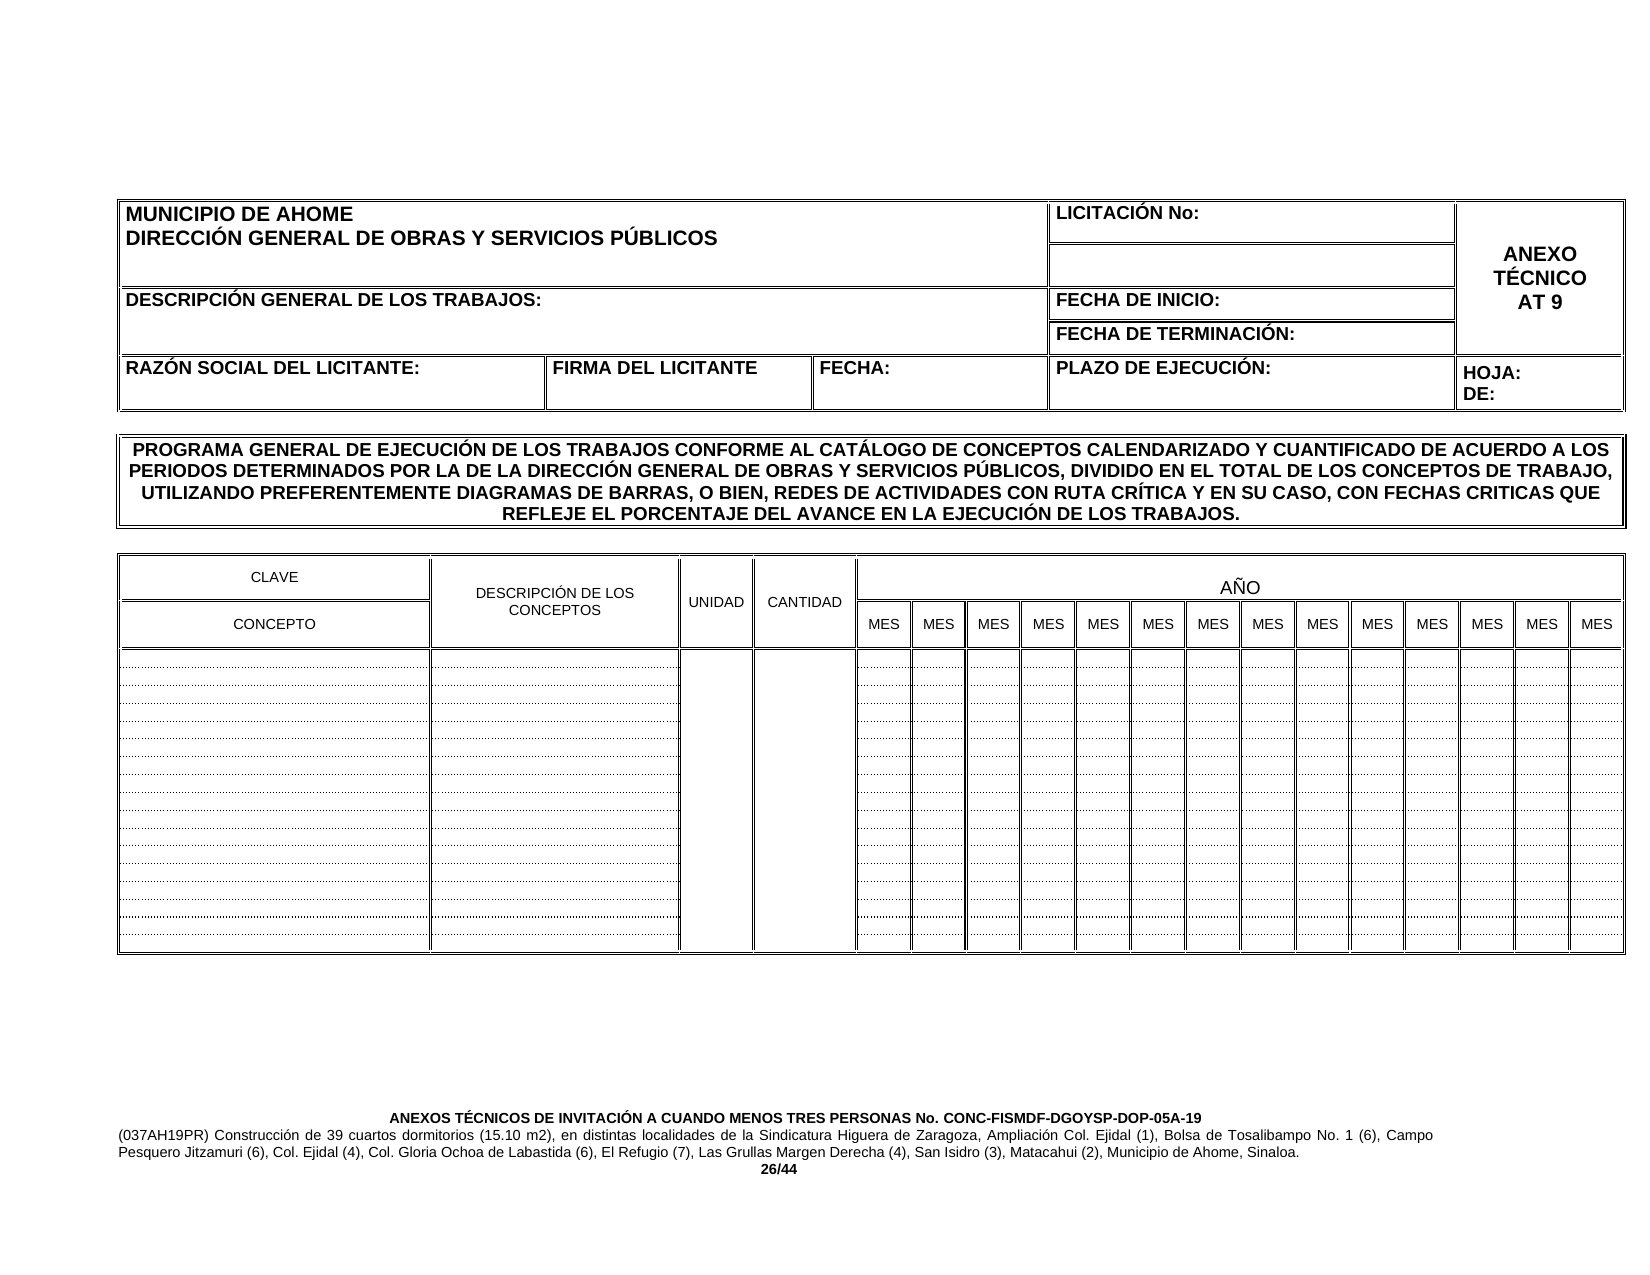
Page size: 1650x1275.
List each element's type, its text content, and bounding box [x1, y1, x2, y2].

table_cell [1077, 721, 1129, 738]
table_cell [432, 721, 678, 738]
table_cell [1297, 738, 1348, 756]
table_cell [1352, 756, 1403, 774]
table_cell [1077, 685, 1129, 703]
table_cell [968, 667, 1019, 685]
table_cell [1077, 845, 1129, 863]
table_cell [1022, 703, 1074, 721]
table_header ANEXO TÉCNICO AT 9 [1456, 202, 1623, 354]
table_cell [326, 650, 429, 667]
table_cell [968, 916, 1019, 934]
table_cell [432, 828, 678, 845]
table_header DESCRIPCIÓN DE LOS CONCEPTOS [431, 556, 679, 647]
table_cell [1076, 934, 1131, 952]
table_cell [681, 650, 752, 667]
table_cell [681, 703, 752, 721]
table_cell [1297, 756, 1348, 774]
table_cell [968, 810, 1019, 827]
table_cell [1406, 685, 1458, 703]
table_cell [858, 721, 910, 738]
table_cell [858, 756, 910, 774]
table_cell [212, 934, 326, 952]
table_cell [679, 934, 753, 952]
table_cell [858, 650, 910, 667]
table_cell MES [1187, 602, 1239, 647]
table_cell [681, 845, 752, 863]
table_cell [326, 934, 431, 952]
table_cell [1022, 881, 1074, 899]
table_cell [1187, 828, 1239, 845]
table_cell [120, 667, 212, 685]
table_cell [1187, 792, 1239, 809]
table_cell [1516, 792, 1568, 809]
table_cell [1461, 863, 1513, 881]
table_cell [120, 774, 212, 792]
table_cell [1187, 685, 1239, 703]
table_cell [432, 774, 678, 792]
table_cell [120, 810, 212, 827]
table_cell [212, 828, 326, 845]
table_cell [681, 774, 752, 792]
table_cell [755, 899, 855, 916]
table_cell [1516, 828, 1568, 845]
table_cell [212, 916, 326, 934]
table_cell [1132, 738, 1184, 756]
table_cell CONCEPTO [120, 599, 429, 647]
table_cell [1132, 667, 1184, 685]
table_cell [1077, 899, 1129, 916]
table_cell MES [1132, 602, 1184, 647]
table_cell [1297, 881, 1348, 899]
table_cell MES [1077, 602, 1129, 647]
table_cell [1516, 756, 1568, 774]
table_cell [755, 916, 855, 934]
table_cell [212, 792, 326, 809]
table_cell [858, 916, 910, 934]
table_cell [120, 916, 212, 934]
table_cell [1571, 756, 1623, 774]
table_cell [1242, 899, 1294, 916]
table_cell [1461, 667, 1513, 685]
table_cell [1461, 792, 1513, 809]
table_cell [1461, 738, 1513, 756]
table_cell [1132, 756, 1184, 774]
table_cell RAZÓN SOCIAL DEL LICITANTE: [118, 354, 545, 409]
table_cell [1461, 916, 1513, 934]
table_cell [913, 667, 964, 685]
table_cell [432, 650, 678, 667]
table_cell [432, 845, 678, 863]
table_cell [1516, 881, 1568, 899]
table_cell [120, 721, 212, 738]
table_cell FECHA DE INICIO: [1050, 289, 1454, 319]
table_cell [1352, 916, 1403, 934]
table_cell [1406, 650, 1458, 667]
table_cell [858, 810, 910, 827]
table_cell [1187, 738, 1239, 756]
table_cell [1077, 792, 1129, 809]
table_cell [120, 845, 212, 863]
table_cell [212, 756, 326, 774]
table_cell [1405, 934, 1459, 952]
table_cell [326, 756, 429, 774]
table_cell [1406, 667, 1458, 685]
table_cell [1242, 916, 1294, 934]
table_cell [1132, 863, 1184, 881]
table_cell [1571, 899, 1623, 916]
table_cell [120, 934, 212, 952]
table_cell [1406, 721, 1458, 738]
table_cell [1022, 810, 1074, 827]
table_cell [681, 667, 752, 685]
table_cell [1132, 845, 1184, 863]
table_cell [1516, 703, 1568, 721]
table_cell [1352, 650, 1403, 667]
table_cell [1297, 685, 1348, 703]
table_cell [1187, 703, 1239, 721]
table_cell [968, 845, 1019, 863]
table_cell [1352, 863, 1403, 881]
table_cell [968, 881, 1019, 899]
table_cell [1461, 828, 1513, 845]
table_cell [913, 774, 964, 792]
table_cell [1131, 934, 1186, 952]
table_cell [1187, 774, 1239, 792]
table_cell [1516, 667, 1568, 685]
table_cell [1350, 934, 1405, 952]
table_cell [432, 685, 678, 703]
table_cell [858, 738, 910, 756]
table_cell [1022, 685, 1074, 703]
table_cell [755, 828, 855, 845]
table_cell [1077, 828, 1129, 845]
table_cell [1297, 774, 1348, 792]
table_cell [755, 738, 855, 756]
table_cell [1297, 899, 1348, 916]
table_cell [1571, 721, 1623, 738]
table_cell FECHA: [814, 357, 1047, 409]
table_cell [1406, 881, 1458, 899]
table_cell [858, 828, 910, 845]
table_cell [1461, 810, 1513, 827]
table_cell [966, 934, 1021, 952]
table_cell [1077, 756, 1129, 774]
table_cell [1022, 916, 1074, 934]
table_cell [212, 810, 326, 827]
table_cell [858, 774, 910, 792]
table_cell [1406, 738, 1458, 756]
table_cell [968, 650, 1019, 667]
table_cell [681, 863, 752, 881]
table_cell [1352, 845, 1403, 863]
table_cell MES [1461, 602, 1513, 647]
table_cell [681, 685, 752, 703]
table_cell MES [1516, 602, 1568, 647]
table_cell [913, 881, 964, 899]
table_cell [1571, 667, 1623, 685]
table_cell [911, 934, 966, 952]
table_cell [1461, 721, 1513, 738]
table_cell [326, 792, 429, 809]
table_cell [1242, 792, 1294, 809]
table_cell [1516, 774, 1568, 792]
table_cell [212, 738, 326, 756]
table_cell [326, 916, 429, 934]
table_cell [1077, 810, 1129, 827]
table_cell [212, 721, 326, 738]
table_cell [913, 703, 964, 721]
table_cell [120, 899, 212, 916]
table_cell [1022, 721, 1074, 738]
table_cell [1461, 881, 1513, 899]
table_cell [968, 899, 1019, 916]
table_cell [1050, 245, 1454, 286]
table_cell [1516, 810, 1568, 827]
table_cell [1132, 792, 1184, 809]
table_cell [1571, 881, 1623, 899]
table_cell [755, 650, 855, 667]
table_cell FECHA DE TERMINACIÓN: [1050, 323, 1454, 354]
table_cell [1242, 863, 1294, 881]
table_cell [1571, 685, 1623, 703]
table_cell [120, 738, 212, 756]
table_header CANTIDAD [753, 556, 856, 647]
table_cell [1077, 916, 1129, 934]
table_cell [432, 916, 678, 934]
table_cell [118, 409, 1624, 434]
table_cell [1297, 810, 1348, 827]
table_cell [432, 792, 678, 809]
table_cell DESCRIPCIÓN GENERAL DE LOS TRABAJOS: [120, 286, 1047, 354]
table_cell [1297, 792, 1348, 809]
table_cell [913, 721, 964, 738]
table_cell [120, 863, 212, 881]
table_cell [1515, 934, 1569, 952]
table_cell [1516, 685, 1568, 703]
table_cell [681, 810, 752, 827]
table_cell [120, 881, 212, 899]
table_cell [1516, 845, 1568, 863]
table_cell [1406, 703, 1458, 721]
table_cell [1187, 899, 1239, 916]
table_cell [681, 899, 752, 916]
table_cell [1516, 916, 1568, 934]
table_cell [968, 863, 1019, 881]
table_cell [1406, 863, 1458, 881]
table_cell [755, 881, 855, 899]
table_cell [1187, 667, 1239, 685]
table_cell [432, 667, 678, 685]
table_cell [1352, 792, 1403, 809]
table_cell [1242, 774, 1294, 792]
table_cell [120, 828, 212, 845]
table_cell [120, 685, 212, 703]
table_cell [913, 810, 964, 827]
table_cell [1187, 721, 1239, 738]
table_cell [432, 810, 678, 827]
table_cell [913, 685, 964, 703]
table_cell [1077, 863, 1129, 881]
table_cell [1132, 810, 1184, 827]
table_cell [755, 845, 855, 863]
table_cell MES [1297, 602, 1348, 647]
table_cell [1022, 845, 1074, 863]
table_cell [432, 756, 678, 774]
table_cell [968, 774, 1019, 792]
table_cell [432, 703, 678, 721]
table_cell [968, 792, 1019, 809]
table_cell [913, 916, 964, 934]
table_cell [1022, 899, 1074, 916]
table_cell [1242, 721, 1294, 738]
table_cell [212, 899, 326, 916]
table_cell [1571, 774, 1623, 792]
table_cell [1132, 881, 1184, 899]
table_cell [755, 774, 855, 792]
table_cell [968, 828, 1019, 845]
table_cell [968, 756, 1019, 774]
table_cell [755, 703, 855, 721]
table_cell [212, 667, 326, 685]
table_cell [858, 667, 910, 685]
table_cell [1516, 650, 1568, 667]
table_cell [681, 881, 752, 899]
table_cell [1352, 685, 1403, 703]
table_cell [1077, 703, 1129, 721]
table_cell [1187, 881, 1239, 899]
table_cell [968, 685, 1019, 703]
table_cell MES [1352, 602, 1403, 647]
table_cell [1461, 650, 1513, 667]
table_cell [1406, 792, 1458, 809]
table_cell [681, 756, 752, 774]
table_cell [326, 863, 429, 881]
table_cell [326, 685, 429, 703]
table_cell [1461, 845, 1513, 863]
table_cell MES [1406, 602, 1458, 647]
table_cell [755, 667, 855, 685]
table_cell [1187, 916, 1239, 934]
table_cell [1406, 899, 1458, 916]
table_cell [753, 934, 856, 952]
table_cell [326, 828, 429, 845]
table_cell [326, 810, 429, 827]
table_cell [1187, 756, 1239, 774]
table_cell [1022, 738, 1074, 756]
table_cell [1242, 828, 1294, 845]
table_cell [120, 756, 212, 774]
table_cell [1352, 738, 1403, 756]
table_cell [326, 667, 429, 685]
table_cell [1569, 934, 1623, 952]
table_cell [1571, 738, 1623, 756]
table_cell [1569, 647, 1624, 667]
table_cell [1297, 721, 1348, 738]
table_cell PROGRAMA GENERAL DE EJECUCIÓN DE LOS TRABAJOS CONFORME AL CATÁLOGO DE CONCEPTOS CALENDARIZADO Y CUANTIFICADO DE ACUERDO A LOS PERIODOS DETERMINADOS POR LA DE LA DIRECCIÓN GENERAL DE OBRAS Y SERVICIOS PÚBLICOS, DIVIDIDO EN EL TOTAL DE LOS CONCEPTOS DE TRABAJO, UTILIZANDO PREFERENTEMENTE DIAGRAMAS DE BARRAS, O BIEN, REDES DE ACTIVIDADES CON RUTA CRÍTICA Y EN SU CASO, CON FECHAS CRITICAS QUE REFLEJE EL PORCENTAJE DEL AVANCE EN LA EJECUCIÓN DE LOS TRABAJOS. [118, 435, 1624, 524]
table_cell [1022, 774, 1074, 792]
table_cell [968, 721, 1019, 738]
table_cell [120, 703, 212, 721]
table_cell [431, 934, 679, 952]
table_cell [1571, 845, 1623, 863]
table_cell [1077, 650, 1129, 667]
table_cell [913, 899, 964, 916]
table_cell [755, 721, 855, 738]
table_cell [1132, 703, 1184, 721]
table_cell [1516, 863, 1568, 881]
table_cell [212, 685, 326, 703]
table_cell [1352, 881, 1403, 899]
table_cell [1406, 916, 1458, 934]
table_cell [212, 863, 326, 881]
table_cell [1022, 828, 1074, 845]
table_cell [1571, 792, 1623, 809]
table_cell [1022, 863, 1074, 881]
table_header LICITACIÓN No: [1049, 200, 1456, 242]
table_cell [1242, 738, 1294, 756]
table_header CLAVE [118, 554, 431, 599]
table_cell [913, 756, 964, 774]
table_cell FIRMA DEL LICITANTE [547, 357, 811, 409]
table_cell [1516, 738, 1568, 756]
table_cell [1187, 863, 1239, 881]
table_cell [1516, 899, 1568, 916]
table_cell [913, 845, 964, 863]
table_cell [1132, 650, 1184, 667]
table_cell [1022, 650, 1074, 667]
table_cell [858, 685, 910, 703]
table_cell [1571, 810, 1623, 827]
table_cell [1077, 738, 1129, 756]
table_cell [1406, 828, 1458, 845]
table_cell [968, 703, 1019, 721]
table_cell [432, 738, 678, 756]
table_cell [968, 738, 1019, 756]
table_cell [1297, 863, 1348, 881]
table_cell [326, 721, 429, 738]
table_cell [1186, 934, 1240, 952]
table_cell [118, 647, 212, 667]
table_cell [1242, 756, 1294, 774]
table_cell [755, 810, 855, 827]
table_cell [1461, 685, 1513, 703]
table_cell [681, 916, 752, 934]
table_cell [681, 721, 752, 738]
table_cell [913, 738, 964, 756]
table_cell [1297, 667, 1348, 685]
table_header AÑO [856, 556, 1623, 599]
table_cell [326, 703, 429, 721]
table_cell [1022, 667, 1074, 685]
table_cell [913, 792, 964, 809]
table_cell MES [913, 602, 964, 647]
table_cell [1406, 810, 1458, 827]
table_cell [1571, 703, 1623, 721]
table_cell [1461, 899, 1513, 916]
table_cell [1297, 703, 1348, 721]
table_cell [1132, 774, 1184, 792]
table_cell [1132, 916, 1184, 934]
table_cell [858, 703, 910, 721]
table_cell [755, 863, 855, 881]
table_header UNIDAD [679, 556, 753, 647]
table_cell [212, 774, 326, 792]
table_cell [913, 863, 964, 881]
table_cell [858, 792, 910, 809]
table_cell [681, 792, 752, 809]
table_cell [1571, 828, 1623, 845]
table_cell [1352, 703, 1403, 721]
table_cell [858, 863, 910, 881]
table_cell [1352, 667, 1403, 685]
table_cell [1242, 685, 1294, 703]
table_cell [1352, 828, 1403, 845]
table_cell PLAZO DE EJECUCIÓN: [1050, 357, 1454, 409]
table_cell [326, 738, 429, 756]
table_cell [1460, 934, 1514, 952]
table_cell [1242, 667, 1294, 685]
table_cell MES [1571, 599, 1623, 647]
table_cell [432, 881, 678, 899]
table_cell [1132, 899, 1184, 916]
table_cell [1132, 828, 1184, 845]
table_cell [432, 863, 678, 881]
table_cell [681, 828, 752, 845]
table_cell [1132, 685, 1184, 703]
table_cell [432, 899, 678, 916]
table_cell [326, 899, 429, 916]
table_cell [1297, 828, 1348, 845]
table_cell [120, 792, 212, 809]
table_cell [1461, 774, 1513, 792]
table_cell [1406, 845, 1458, 863]
table_cell [1297, 845, 1348, 863]
table_cell [1352, 810, 1403, 827]
table_cell [1406, 756, 1458, 774]
table_cell [1242, 650, 1294, 667]
table_cell [1022, 756, 1074, 774]
table_cell [858, 845, 910, 863]
table_cell [755, 756, 855, 774]
table_cell [1187, 650, 1239, 667]
table_cell HOJA: DE: [1456, 354, 1624, 409]
table_cell [1516, 721, 1568, 738]
table_cell [1187, 845, 1239, 863]
table_cell [1187, 810, 1239, 827]
table_cell [1242, 703, 1294, 721]
table_cell [1297, 916, 1348, 934]
table_cell [755, 685, 855, 703]
table_cell [212, 881, 326, 899]
table_cell [1571, 863, 1623, 881]
table_header MUNICIPIO DE AHOME DIRECCIÓN GENERAL DE OBRAS Y SERVICIOS PÚBLICOS [120, 202, 1048, 286]
table_cell [858, 899, 910, 916]
table_cell [913, 650, 964, 667]
table_cell [755, 792, 855, 809]
table_cell [1021, 934, 1076, 952]
table_cell [1242, 845, 1294, 863]
table_cell [326, 774, 429, 792]
table_cell [212, 703, 326, 721]
table_cell [326, 845, 429, 863]
table_cell [1077, 667, 1129, 685]
table_cell [681, 738, 752, 756]
table_cell [913, 828, 964, 845]
table_cell [858, 881, 910, 899]
table_cell [212, 845, 326, 863]
table_cell [1352, 899, 1403, 916]
table_cell [1242, 810, 1294, 827]
table_cell MES [1022, 602, 1074, 647]
table_cell [1352, 774, 1403, 792]
table_cell [1242, 881, 1294, 899]
table_cell [1461, 756, 1513, 774]
table_cell [326, 881, 429, 899]
table_cell [1461, 703, 1513, 721]
table_cell [856, 934, 911, 952]
table_cell MES [968, 602, 1019, 647]
table_cell [1077, 881, 1129, 899]
table_cell [212, 650, 326, 667]
table_cell [1352, 721, 1403, 738]
table_cell MES [1242, 602, 1294, 647]
table_cell [1132, 721, 1184, 738]
table_cell [1571, 916, 1623, 934]
table_cell [1077, 774, 1129, 792]
table_cell [1022, 792, 1074, 809]
table_cell [1240, 934, 1295, 952]
table_cell MES [858, 602, 910, 647]
table_cell [1295, 934, 1350, 952]
table_cell [1406, 774, 1458, 792]
table_cell [1297, 650, 1348, 667]
